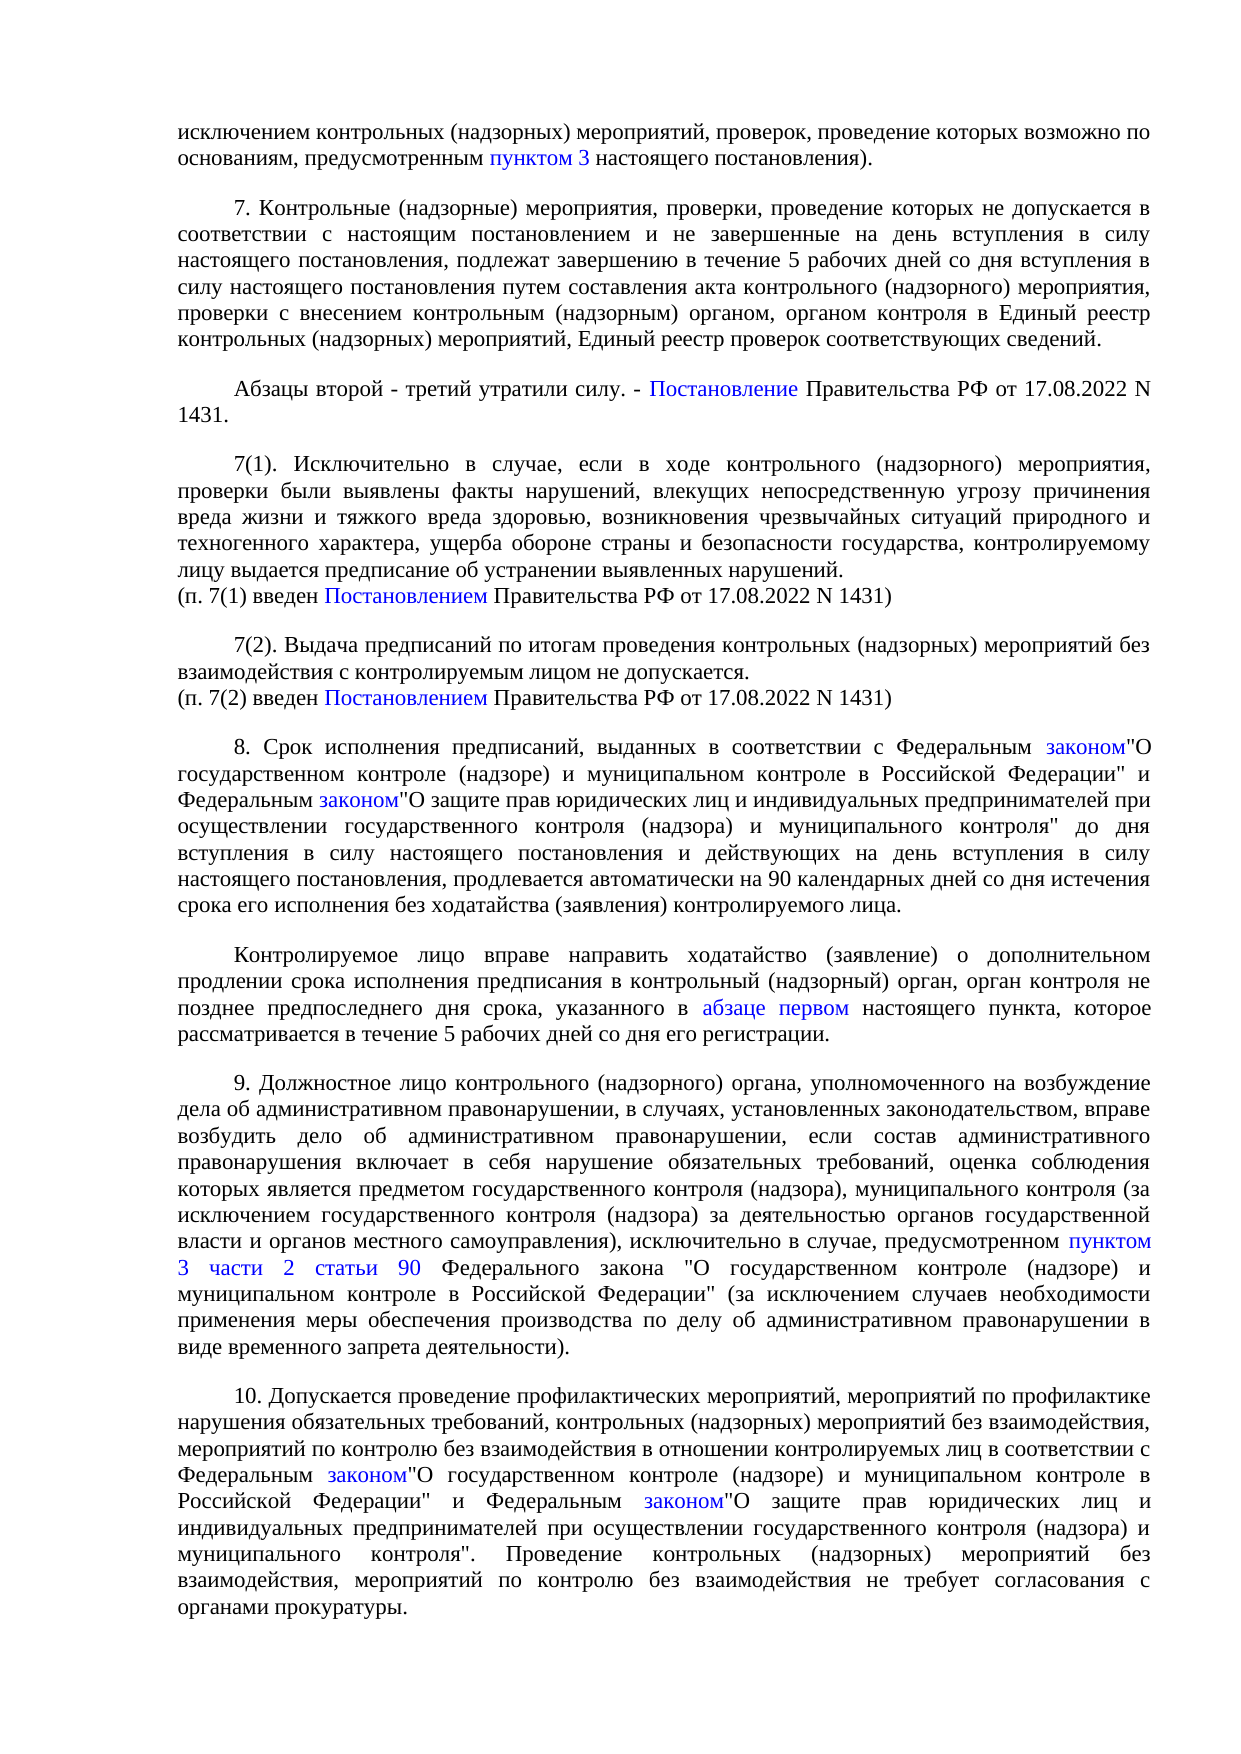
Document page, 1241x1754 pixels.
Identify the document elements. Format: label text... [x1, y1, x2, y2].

text 7. Контрольные (надзорные) мероприятия, проверки, проведение которых не допускается в соответствии с настоящим постановлением и не завершенные на день вступления в силу настоящего постановления, подлежат завершению в течение 5 рабочих дней со дня вступления в силу настоящего постановления путем составления акта контрольного (надзорного) мероприятия, проверки с внесением контрольным (надзорным) органом, органом контроля в Единый реестр контрольных (надзорных) мероприятий, Единый реестр проверок соответствующих сведений. [177, 194, 1152, 352]
text (п. 7(2) введен Постановлением Правительства РФ от 17.08.2022 N 1431) [177, 684, 1152, 711]
text (п. 7(1) введен Постановлением Правительства РФ от 17.08.2022 N 1431) [177, 582, 1152, 608]
text Контролируемое лицо вправе направить ходатайство (заявление) о дополнительном продлении срока исполнения предписания в контрольный (надзорный) орган, орган контроля не позднее предпоследнего дня срока, указанного в абзаце первом настоящего пункта, которое рассматривается в течение 5 рабочих дней со дня его регистрации. [177, 941, 1152, 1046]
text 10. Допускается проведение профилактических мероприятий, мероприятий по профилактике нарушения обязательных требований, контрольных (надзорных) мероприятий без взаимодействия, мероприятий по контролю без взаимодействия в отношении контролируемых лиц в соответствии с Федеральным законом"О государственном контроле (надзоре) и муниципальном контроле в Российской Федерации" и Федеральным законом"О защите прав юридических лиц и индивидуальных предпринимателей при осуществлении государственного контроля (надзора) и муниципального контроля". Проведение контрольных (надзорных) мероприятий без взаимодействия, мероприятий по контролю без взаимодействия не требует согласования с органами прокуратуры. [177, 1382, 1152, 1619]
text 7(2). Выдача предписаний по итогам проведения контрольных (надзорных) мероприятий без взаимодействия с контролируемым лицом не допускается. [177, 631, 1152, 684]
text 7(1). Исключительно в случае, если в ходе контрольного (надзорного) мероприятия, проверки были выявлены факты нарушений, влекущих непосредственную угрозу причинения вреда жизни и тяжкого вреда здоровью, возникновения чрезвычайных ситуаций природного и техногенного характера, ущерба обороне страны и безопасности государства, контролируемому лицу выдается предписание об устранении выявленных нарушений. [177, 450, 1152, 582]
text Абзацы второй - третий утратили силу. - Постановление Правительства РФ от 17.08.2022 N 1431. [177, 375, 1152, 427]
text 8. Срок исполнения предписаний, выданных в соответствии с Федеральным законом"О государственном контроле (надзоре) и муниципальном контроле в Российской Федерации" и Федеральным законом"О защите прав юридических лиц и индивидуальных предпринимателей при осуществлении государственного контроля (надзора) и муниципального контроля" до дня вступления в силу настоящего постановления и действующих на день вступления в силу настоящего постановления, продлевается автоматически на 90 календарных дней со дня истечения срока его исполнения без ходатайства (заявления) контролируемого лица. [177, 733, 1152, 918]
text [177, 118, 1152, 171]
text 9. Должностное лицо контрольного (надзорного) органа, уполномоченного на возбуждение дела об административном правонарушении, в случаях, установленных законодательством, вправе возбудить дело об административном правонарушении, если состав административного правонарушения включает в себя нарушение обязательных требований, оценка соблюдения которых является предметом государственного контроля (надзора), муниципального контроля (за исключением государственного контроля (надзора) за деятельностью органов государственной власти и органов местного самоуправления), исключительно в случае, предусмотренном пунктом 3 части 2 статьи 90 Федерального закона "О государственном контроле (надзоре) и муниципальном контроле в Российской Федерации" (за исключением случаев необходимости применения меры обеспечения производства по делу об административном правонарушении в виде временного запрета деятельности). [177, 1069, 1152, 1359]
